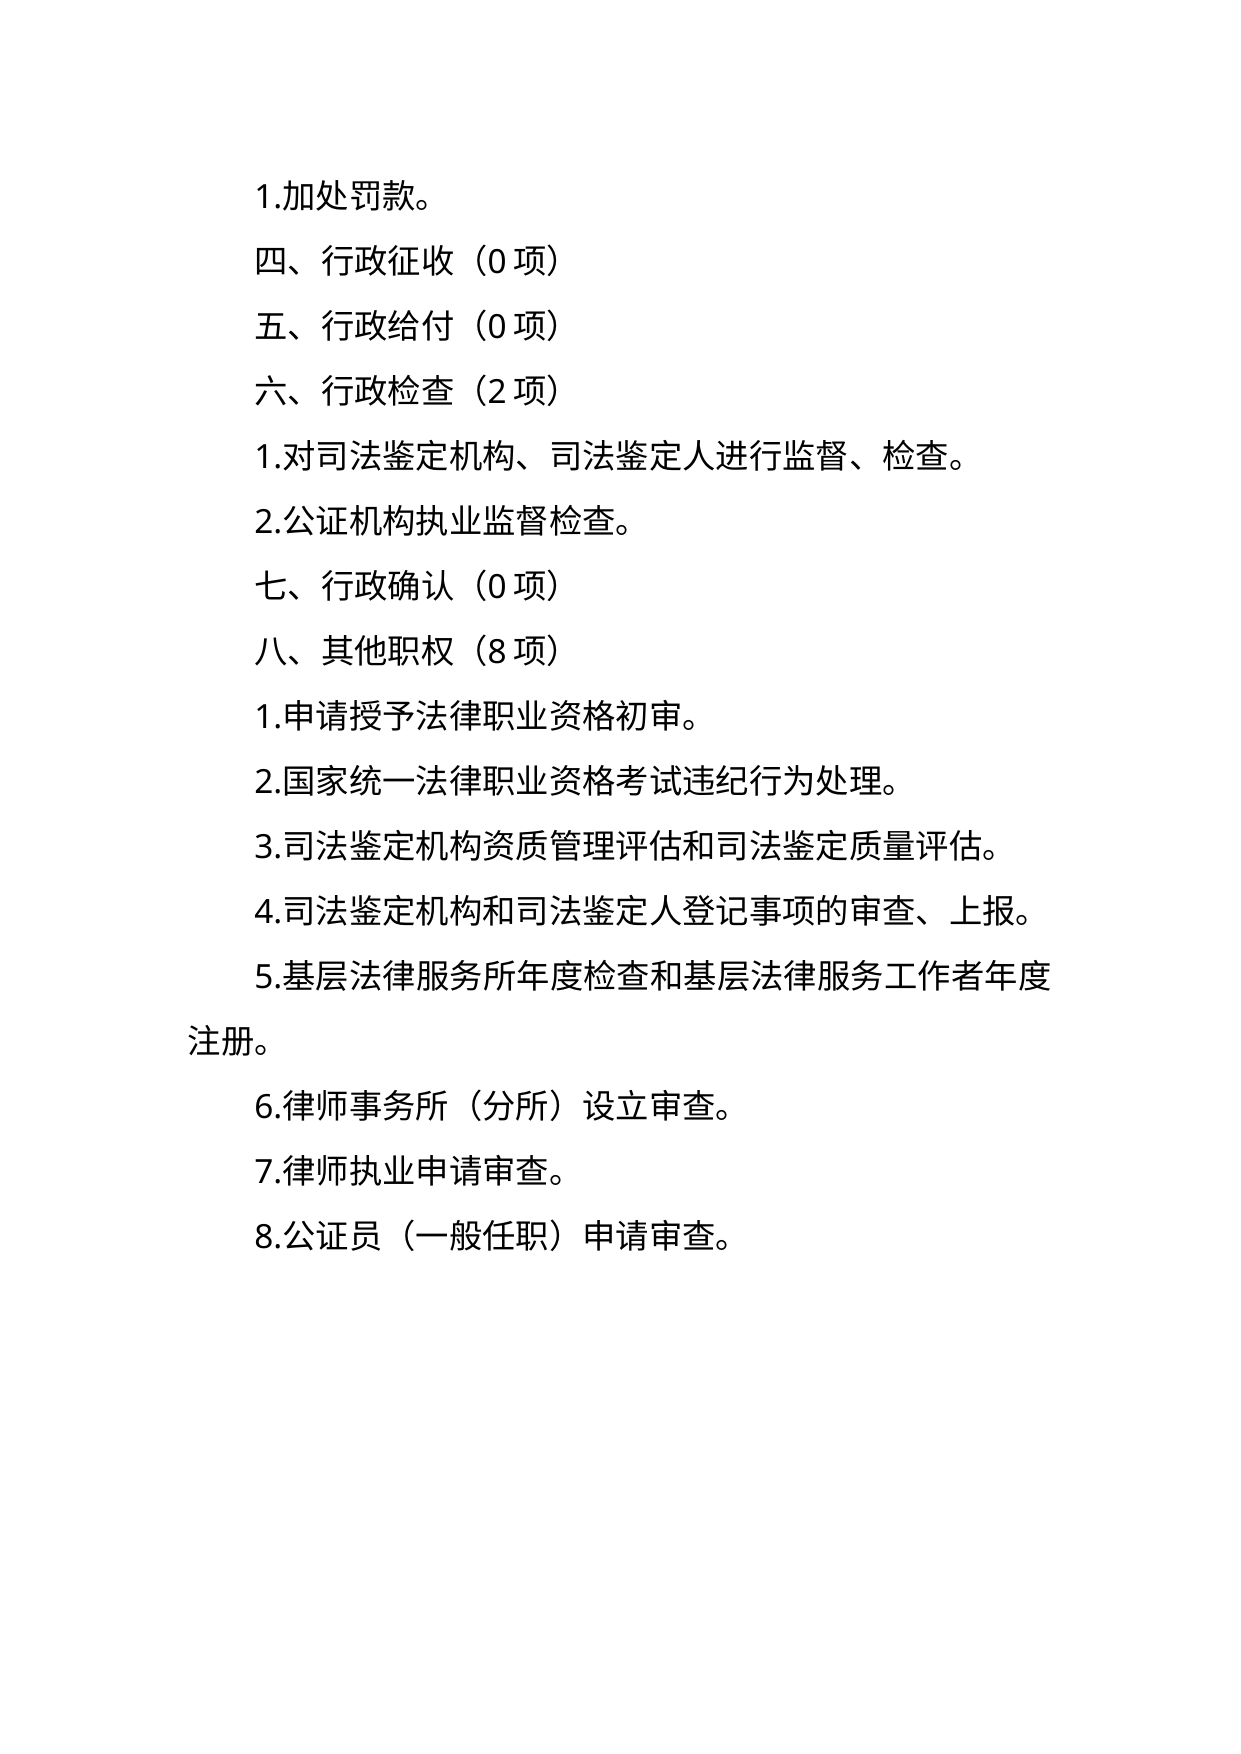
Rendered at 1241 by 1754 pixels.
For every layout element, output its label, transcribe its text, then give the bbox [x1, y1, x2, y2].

text 六、行政检查（2项） [187, 357, 1053, 422]
text 7.律师执业申请审查。 [187, 1137, 1053, 1202]
text 1.对司法鉴定机构、司法鉴定人进行监督、检查。 [187, 422, 1053, 487]
text 2.国家统一法律职业资格考试违纪行为处理。 [187, 747, 1053, 812]
text 1.加处罚款。 [187, 162, 1053, 227]
text 2.公证机构执业监督检查。 [187, 487, 1053, 552]
text 3.司法鉴定机构资质管理评估和司法鉴定质量评估。 [187, 812, 1053, 877]
text 6.律师事务所（分所）设立审查。 [187, 1072, 1053, 1137]
text 四、行政征收（0项） [187, 227, 1053, 292]
text 1.申请授予法律职业资格初审。 [187, 682, 1053, 747]
text 七、行政确认（0项） [187, 552, 1053, 617]
text 5.基层法律服务所年度检查和基层法律服务工作者年度注册。 [187, 942, 1053, 1072]
text 4.司法鉴定机构和司法鉴定人登记事项的审查、上报。 [187, 877, 1053, 942]
text 八、其他职权（8项） [187, 617, 1053, 682]
text 8.公证员（一般任职）申请审查。 [187, 1202, 1053, 1267]
text 五、行政给付（0项） [187, 292, 1053, 357]
